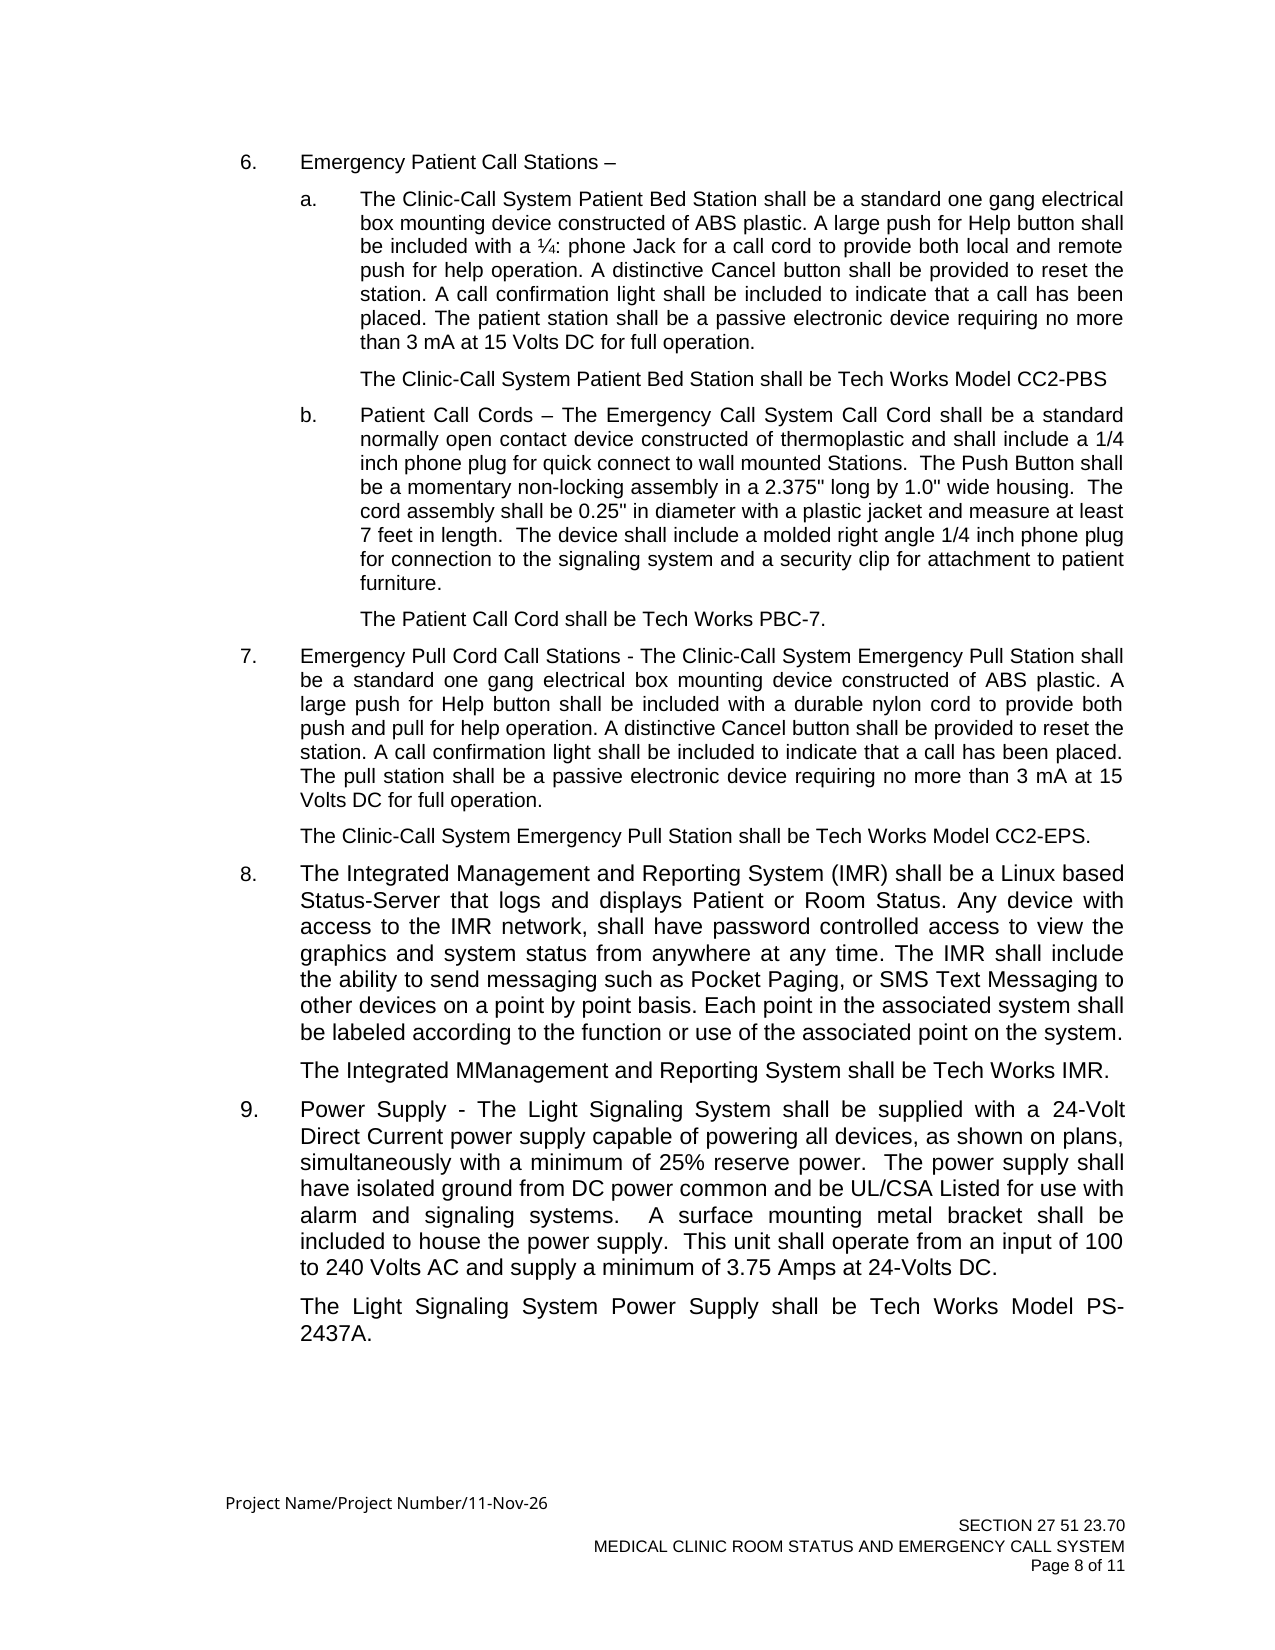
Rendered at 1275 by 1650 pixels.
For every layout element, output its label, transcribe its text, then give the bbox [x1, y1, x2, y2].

text Patient Call Cords – The Emergency Call System Call Cord shall be a standard normally open contact device constructed of thermoplastic and shall include a 1/4 inch phone plug for quick connect to wall mounted Stations. The Push Button shall be a momentary non-locking assembly in a 2.375" long by 1.0" wide housing. The cord assembly shall be 0.25" in diameter with a plastic jacket and measure at least 7 feet in length. The device shall include a molded right angle 1/4 inch phone plug for connection to the signaling system and a security clip for attachment to patient furniture. [300, 403, 1125, 595]
text The Integrated Management and Reporting System (IMR) shall be a Linux based Status-Server that logs and displays Patient or Room Status. Any device with access to the IMR network, shall have password controlled access to view the graphics and system status from anywhere at any time. The IMR shall include the ability to send messaging such as Pocket Paging, or SMS Text Messaging to other devices on a point by point basis. Each point in the associated system shall be labeled according to the function or use of the associated point on the system. [240, 860, 1125, 1045]
list The Clinic-Call System Emergency Pull Station shall be Tech Works Model CC2-EPS. [300, 824, 1125, 848]
list The Integrated MManagement and Reporting System shall be Tech Works IMR. [300, 1057, 1125, 1084]
list The Light Signaling System Power Supply shall be Tech Works Model PS-2437A. [300, 1293, 1125, 1346]
text Emergency Patient Call Stations – [240, 150, 1125, 174]
text Emergency Pull Cord Call Stations - The Clinic-Call System Emergency Pull Station shall be a standard one gang electrical box mounting device constructed of ABS plastic. A large push for Help button shall be included with a durable nylon cord to provide both push and pull for help operation. A distinctive Cancel button shall be provided to reset the station. A call confirmation light shall be included to indicate that a call has been placed. The pull station shall be a passive electronic device requiring no more than 3 mA at 15 Volts DC for full operation. [240, 644, 1125, 811]
text Power Supply - The Light Signaling System shall be supplied with a 24-Volt Direct Current power supply capable of powering all devices, as shown on plans, simultaneously with a minimum of 25% reserve power. The power supply shall have isolated ground from DC power common and be UL/CSA Listed for use with alarm and signaling systems. A surface mounting metal bracket shall be included to house the power supply. This unit shall operate from an input of 100 to 240 Volts AC and supply a minimum of 3.75 Amps at 24-Volts DC. [240, 1096, 1125, 1281]
list The Patient Call Cord shall be Tech Works PBC-7. [360, 607, 1125, 631]
text The Clinic-Call System Patient Bed Station shall be a standard one gang electrical box mounting device constructed of ABS plastic. A large push for Help button shall be included with a ¼: phone Jack for a call cord to provide both local and remote push for help operation. A distinctive Cancel button shall be provided to reset the station. A call confirmation light shall be included to indicate that a call has been placed. The patient station shall be a passive electronic device requiring no more than 3 mA at 15 Volts DC for full operation. [300, 186, 1125, 354]
list The Clinic-Call System Patient Bed Station shall be Tech Works Model CC2-PBS [360, 367, 1125, 391]
